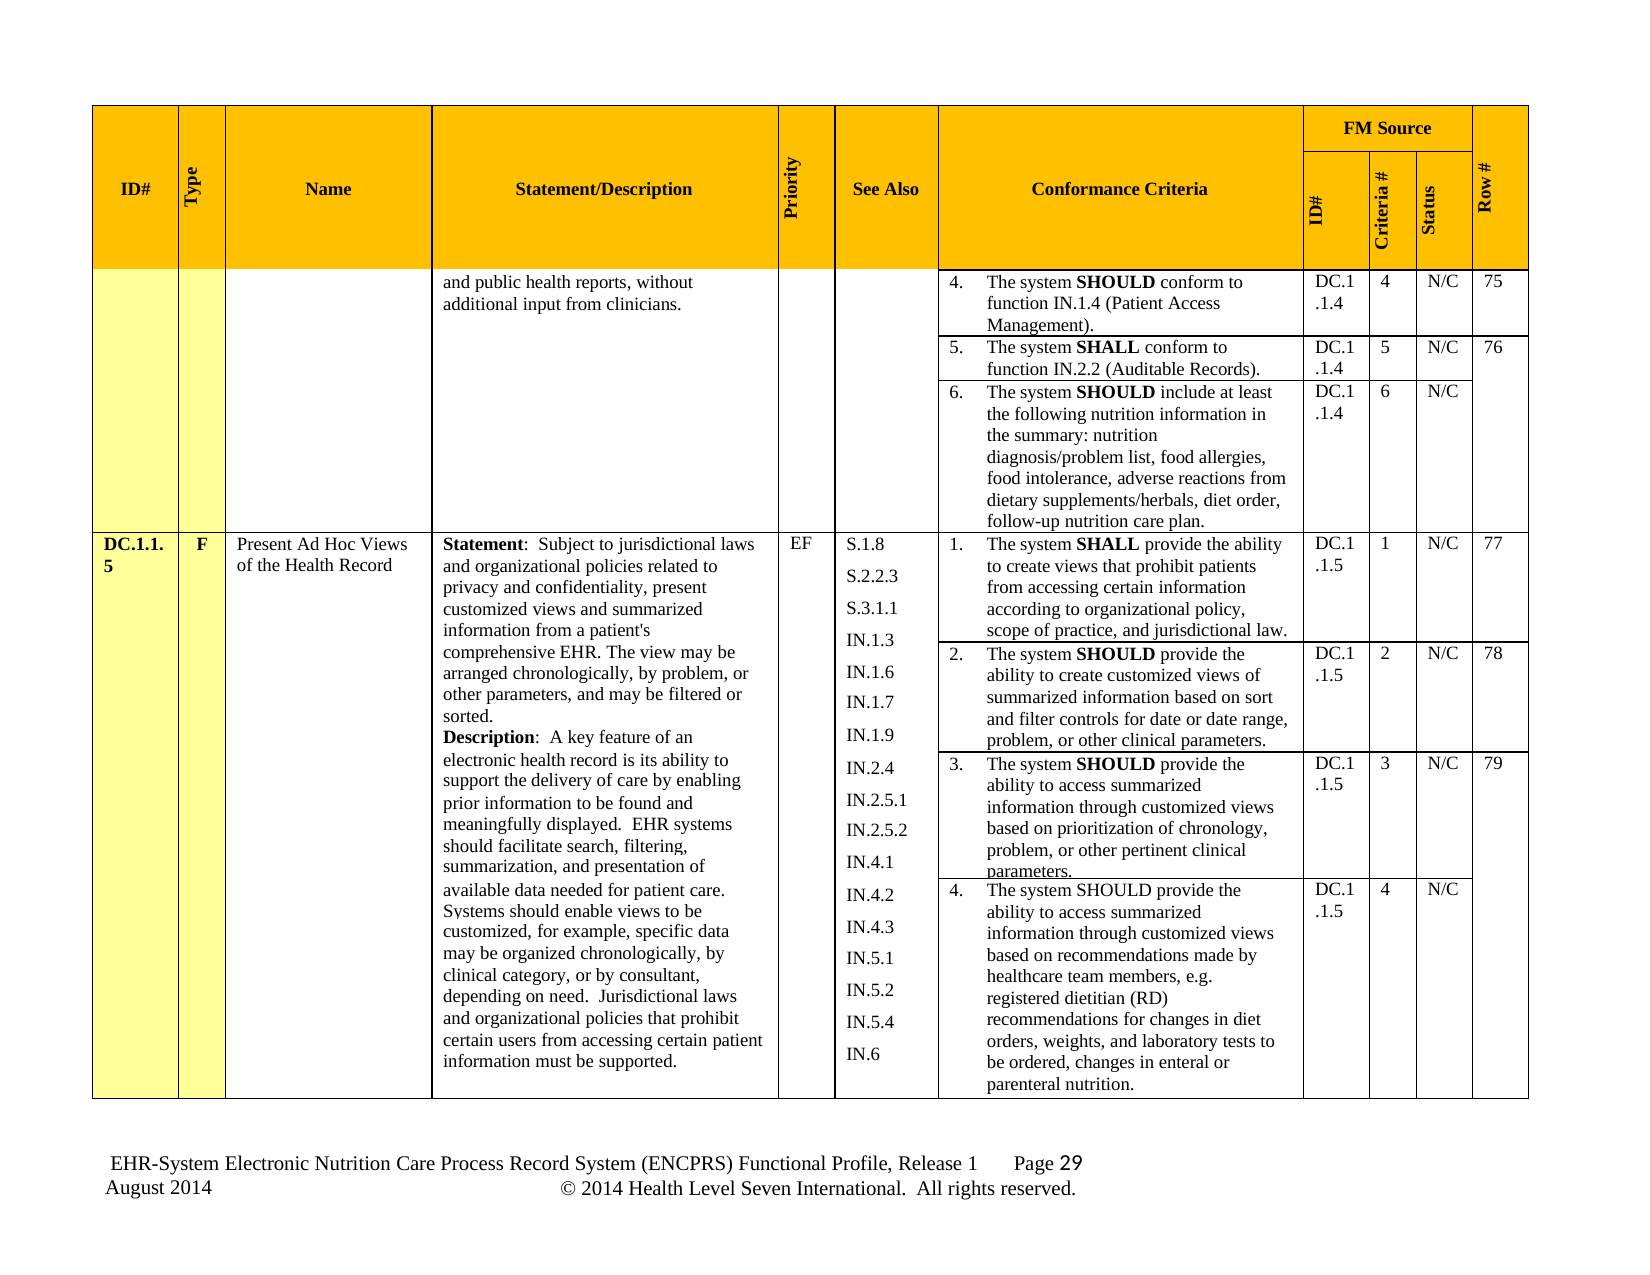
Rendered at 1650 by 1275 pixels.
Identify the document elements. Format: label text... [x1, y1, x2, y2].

table_cell and organizational policies that prohibit certain users from accessing certain patient information must be supported. [433, 1007, 778, 1098]
table_cell DC.1 .1.5 [1304, 879, 1369, 1098]
table_header See Also [836, 106, 938, 269]
table_cell IN.2.5.2 [836, 813, 938, 854]
table_header Statement/Description [433, 106, 778, 269]
table_cell IN.1.7 [836, 684, 938, 726]
table_cell summarization, and presentation of [433, 854, 778, 878]
table_header Priority [779, 106, 834, 269]
table_cell 2 [1370, 643, 1416, 751]
table_cell [779, 269, 834, 532]
table_cell 78 [1473, 643, 1528, 751]
table_cell DC.1 .1.4 [1304, 381, 1369, 532]
table_cell Description: A key feature of an [433, 726, 778, 751]
table_cell and public health reports, without additional input from clinicians. [433, 269, 778, 532]
table_cell N/C [1417, 337, 1472, 380]
table_cell DC.1 .1.5 [1304, 643, 1369, 751]
table_cell S.1.8 S.2.2.3 S.3.1.1 IN.1.3 [836, 533, 938, 661]
table_cell Statement: Subject to jurisdictional laws and organizational policies related to privacy and confidentiality, present customized views and summarized information from a patient's comprehensive EHR. The view may be [433, 533, 778, 661]
table_cell Present Ad Hoc Views of the Health Record [226, 533, 431, 1098]
table_cell electronic health record is its ability to support the delivery of care by enabling [433, 751, 778, 790]
table_cell N/C [1417, 533, 1472, 641]
table_cell N/C [1417, 879, 1472, 1098]
table_cell IN.4.1 [836, 854, 938, 878]
table_cell IN.4.2 [836, 878, 938, 918]
table_cell DC.1 .1.5 [1304, 753, 1369, 878]
table_cell [226, 269, 431, 532]
table_cell 5 [1370, 337, 1416, 380]
table_cell 4 [1370, 879, 1416, 1098]
table_cell may be organized chronologically, by clinical category, or by consultant, depending on need. Jurisdictional laws [433, 943, 778, 1007]
table_cell F [179, 533, 225, 1098]
table_cell 6 [1370, 381, 1416, 532]
table_cell EF [779, 533, 834, 1098]
table_cell DC.1 .1.4 [1304, 271, 1369, 335]
table_cell 6. The system SHOULD include at least the following nutrition information in the summary: nutrition diagnosis/problem list, food allergies, food intolerance, adverse reactions from dietary supplements/herbals, diet order, follow-up nutrition care plan. [939, 381, 1303, 532]
table_cell [93, 269, 178, 532]
table_cell 4. The system SHOULD provide the ability to access summarized information through customized views based on recommendations made by healthcare team members, e.g. registered dietitian (RD) recommendations for changes in diet orders, weights, and laboratory tests to be ordered, changes in enteral or parenteral nutrition. [939, 879, 1303, 1098]
table_cell 3 [1370, 753, 1416, 878]
table_cell 4 [1370, 271, 1416, 335]
table_cell N/C [1417, 643, 1472, 751]
table_cell 3. The system SHOULD provide the ability to access summarized information through customized views based on prioritization of chronology, problem, or other pertinent clinical parameters. [939, 753, 1303, 878]
table_cell [179, 269, 225, 532]
table_cell IN.2.4 [836, 751, 938, 790]
table_cell other parameters, and may be filtered or sorted. [433, 684, 778, 726]
table_cell N/C [1417, 753, 1472, 878]
table_cell DC.1 .1.5 [1304, 533, 1369, 641]
table_header FM Source [1304, 106, 1472, 151]
table_cell IN.1.6 [836, 661, 938, 684]
table_cell 79 [1473, 753, 1528, 1098]
table_cell N/C [1417, 381, 1472, 532]
table_cell 75 [1473, 271, 1528, 335]
table_cell 1 [1370, 533, 1416, 641]
table_header Type [179, 106, 225, 269]
table_header Row # [1473, 106, 1528, 269]
table_cell DC.1 .1.4 [1304, 337, 1369, 380]
table_cell N/C [1417, 271, 1472, 335]
table_header Conformance Criteria [939, 106, 1303, 269]
table_cell 76 [1473, 337, 1528, 532]
table_cell 5. The system SHALL conform to function IN.2.2 (Auditable Records). [939, 337, 1303, 380]
table_cell 77 [1473, 533, 1528, 641]
table_header ID# [93, 106, 178, 269]
table_cell meaningfully displayed. EHR systems should facilitate search, filtering, [433, 813, 778, 854]
table_cell IN.5.1 IN.5.2 [836, 943, 938, 1007]
table_cell Criteria # [1370, 152, 1416, 269]
table_cell prior information to be found and [433, 790, 778, 813]
table_cell IN.2.5.1 [836, 790, 938, 813]
table_cell IN.4.3 [836, 919, 938, 942]
table_cell DC.1.1. 5 [93, 533, 178, 1098]
table_cell 1. The system SHALL provide the ability to create views that prohibit patients from accessing certain information according to organizational policy, scope of practice, and jurisdictional law. [939, 533, 1303, 641]
table_cell 2. The system SHOULD provide the ability to create customized views of summarized information based on sort and filter controls for date or date range, problem, or other clinical parameters. [939, 643, 1303, 751]
table_cell IN.5.4 IN.6 [836, 1007, 938, 1098]
table_header Name [226, 106, 431, 269]
table_cell 4. The system SHOULD conform to function IN.1.4 (Patient Access Management). [939, 271, 1303, 335]
table_cell [836, 269, 938, 532]
table_cell IN.1.9 [836, 726, 938, 751]
table_cell arranged chronologically, by problem, or [433, 661, 778, 684]
table_cell customized, for example, specific data [433, 919, 778, 942]
table_cell ID# [1304, 152, 1369, 269]
table_cell available data needed for patient care. Systems should enable views to be [433, 878, 778, 918]
table_cell Status [1417, 152, 1472, 269]
